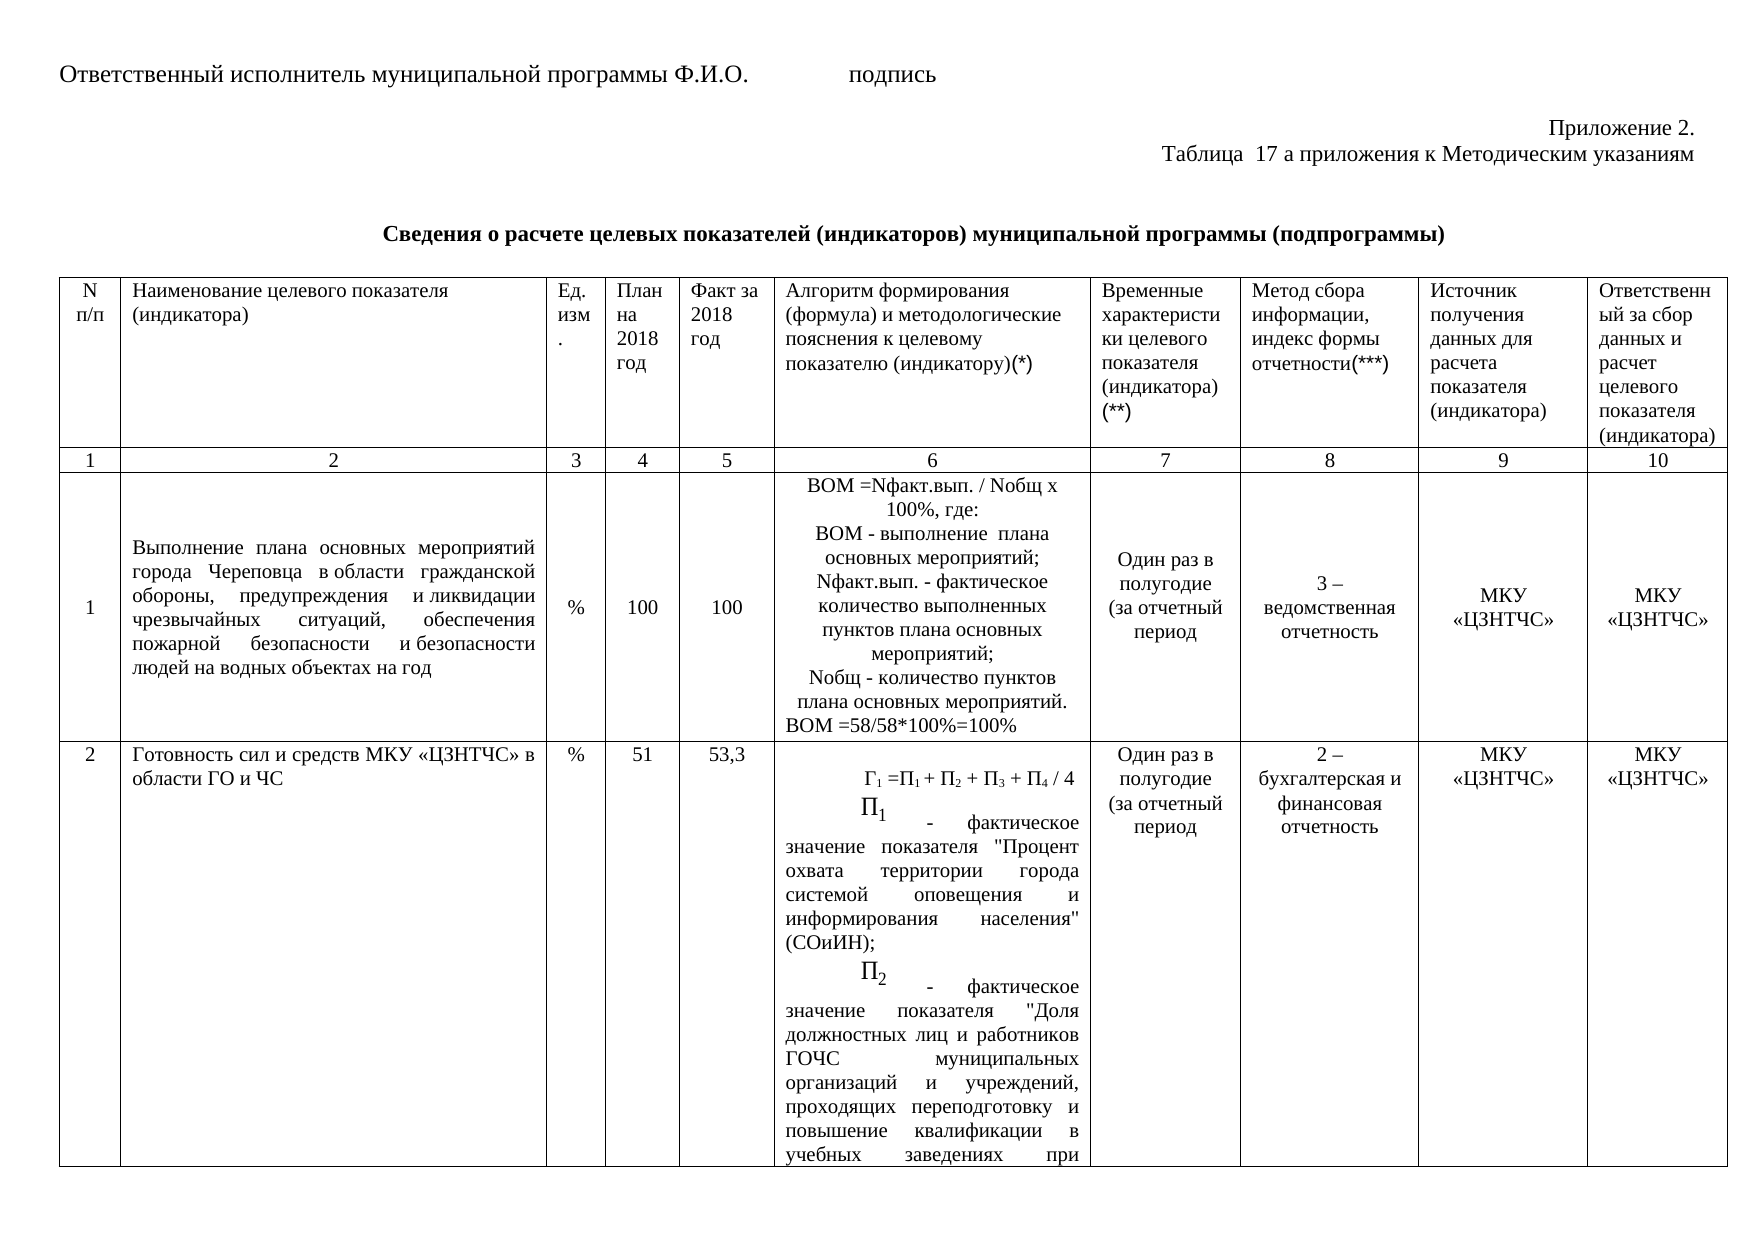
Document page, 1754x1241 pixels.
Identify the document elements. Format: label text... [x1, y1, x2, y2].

table_cell Выполнение плана основных мероприятий города Череповца в области гражданской обороны, предупреждения и ликвидации чрезвычайных ситуаций, обеспечения пожарной безопасности и безопасности людей на водных объектах на год [121, 473, 546, 741]
table_cell 7 [1091, 448, 1240, 472]
table_cell 4 [606, 448, 679, 472]
table_cell 6 [775, 448, 1090, 472]
table_cell Один раз в полугодие (за отчетный период [1091, 473, 1240, 741]
table_header Ответственный за сбор данных и расчет целевого показателя (индикатора) [1588, 278, 1727, 447]
table_cell Один раз в полугодие (за отчетный период [1091, 742, 1240, 1166]
table_cell 2 [60, 742, 120, 1166]
table_header Наименование целевого показателя (индикатора) [121, 278, 546, 447]
table_cell % [547, 742, 605, 1166]
table_cell 3 – ведомственная отчетность [1241, 473, 1418, 741]
table_header Метод сбора информации, индекс формы отчетности(***) [1241, 278, 1418, 447]
table_header План на 2018 год [606, 278, 679, 447]
table_header Источник получения данных для расчета показателя (индикатора) [1419, 278, 1587, 447]
table_header Алгоритм формирования (формула) и методологические пояснения к целевому показателю (индикатору)(*) [775, 278, 1090, 447]
table_header Ед. изм. [547, 278, 605, 447]
table_cell 100 [606, 473, 679, 741]
table_cell 8 [1241, 448, 1418, 472]
table_cell МКУ «ЦЗНТЧС» [1588, 742, 1727, 1166]
table_cell 1 [60, 473, 120, 741]
table_cell 100 [680, 473, 774, 741]
table_cell ВОМ =Nфакт.вып. / Nобщ x 100%, где: ВОМ - выполнение плана основных мероприятий; Nфакт.вып. - фактическое количество выполненных пунктов плана основных мероприятий; Nобщ - количество пунктов плана основных мероприятий. ВОМ =58/58*100%=100% [775, 473, 1090, 741]
table_cell Готовность сил и средств МКУ «ЦЗНТЧС» в области ГО и ЧС [121, 742, 546, 1166]
text Сведения о расчете целевых показателей (индикаторов) муниципальной программы (подпрограммы) [59, 219, 1695, 246]
table_cell 9 [1419, 448, 1587, 472]
text Таблица 17 а приложения к Методическим указаниям [59, 141, 1695, 167]
text Ответственный исполнитель муниципальной программы Ф.И.О. подпись [59, 59, 1695, 88]
table_cell 53,3 [680, 742, 774, 1166]
table_cell 5 [680, 448, 774, 472]
table_cell 10 [1588, 448, 1727, 472]
table_cell % [547, 473, 605, 741]
table_cell 2 [121, 448, 546, 472]
table_header Временные характеристики целевого показателя (индикатора)(**) [1091, 278, 1240, 447]
table_cell МКУ «ЦЗНТЧС» [1419, 473, 1587, 741]
table_cell 2 – бухгалтерская и финансовая отчетность [1241, 742, 1418, 1166]
text Приложение 2. [59, 114, 1695, 141]
table_cell 51 [606, 742, 679, 1166]
table_cell 3 [547, 448, 605, 472]
table_cell МКУ «ЦЗНТЧС» [1588, 473, 1727, 741]
table_cell 1 [60, 448, 120, 472]
table_header Факт за 2018 год [680, 278, 774, 447]
table_cell МКУ «ЦЗНТЧС» [1419, 742, 1587, 1166]
table_header N п/п [60, 278, 120, 447]
